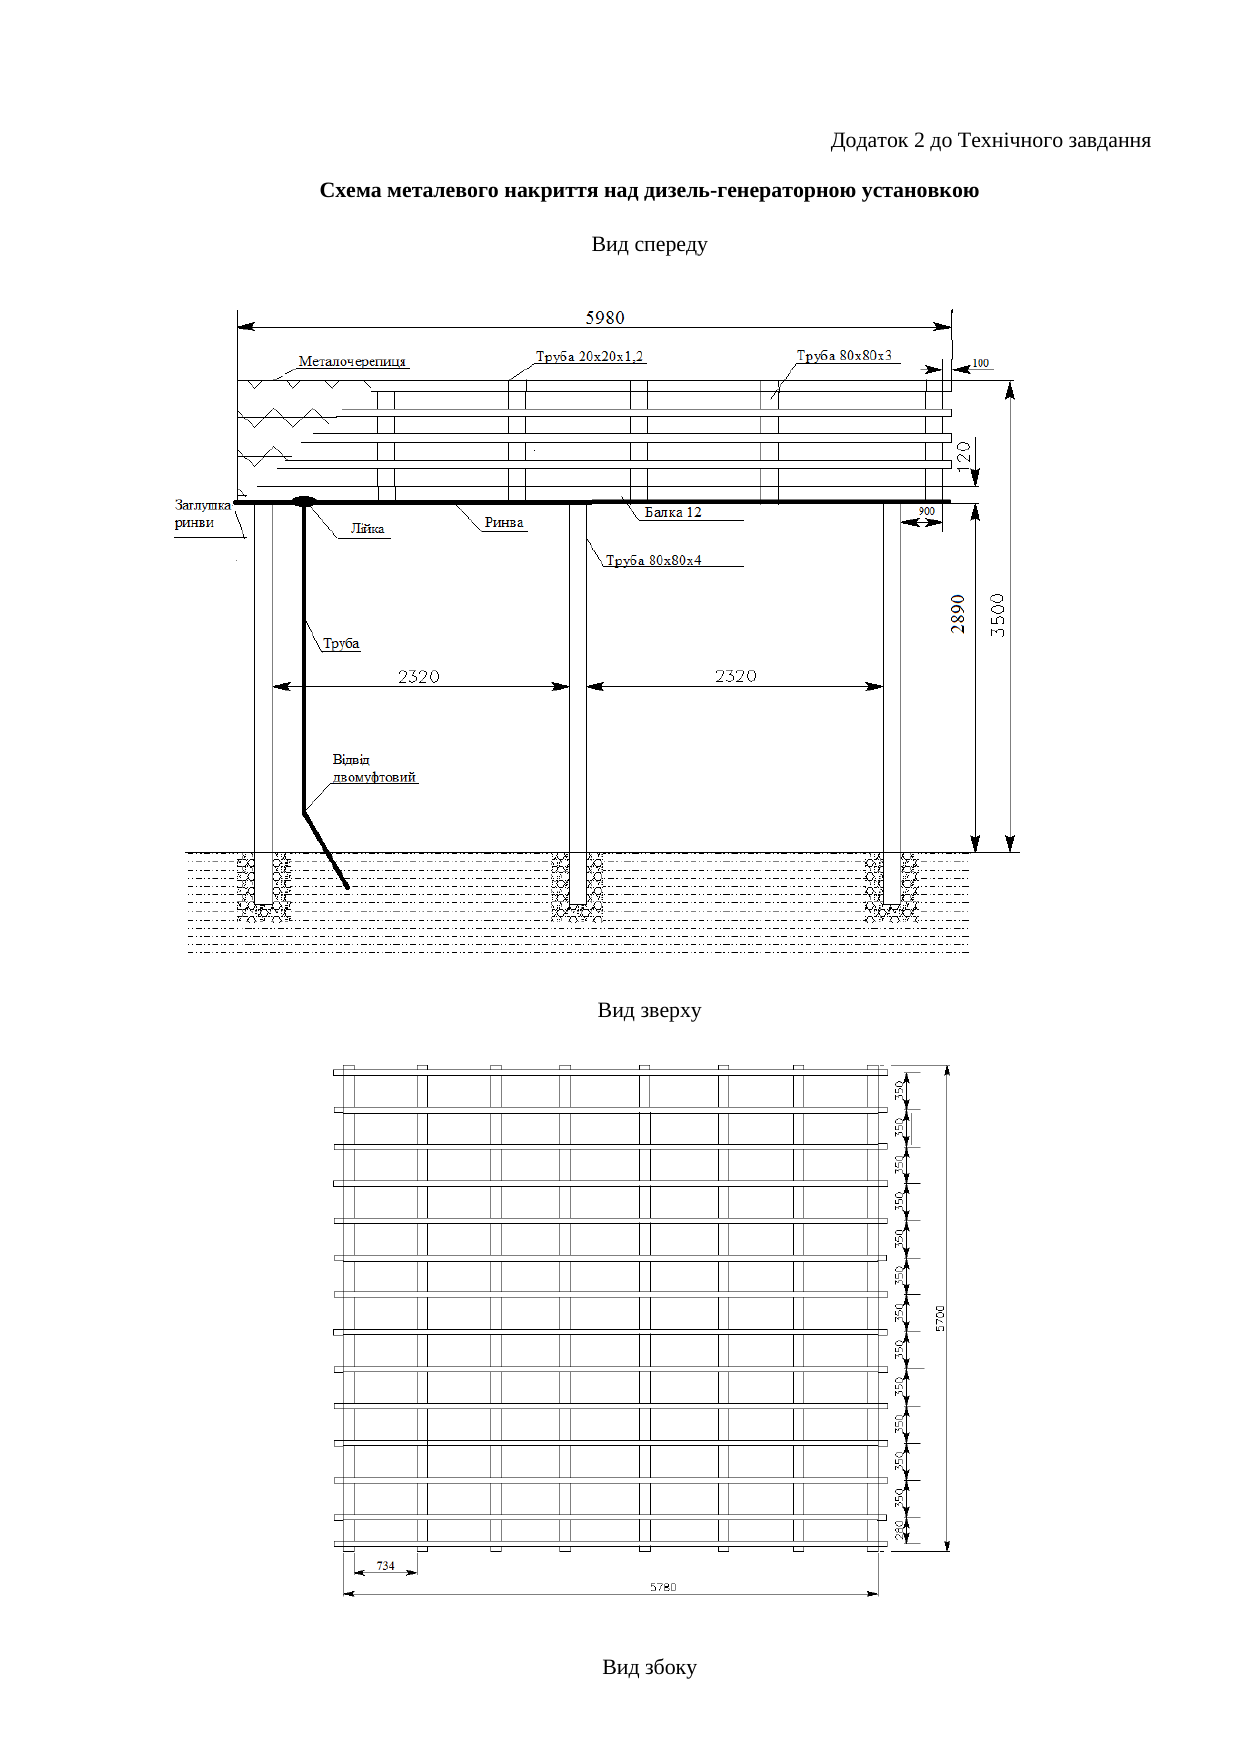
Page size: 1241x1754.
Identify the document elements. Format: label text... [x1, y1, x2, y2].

text Схема металевого накриття над дизель-генераторною установкою [148, 177, 1152, 202]
text Вид спереду [148, 231, 1152, 257]
picture [173, 299, 1040, 972]
text Вид зверху [148, 997, 1152, 1022]
picture [321, 1050, 980, 1608]
text Вид збоку [148, 1654, 1152, 1679]
text Додаток 2 до Технічного завдання [148, 127, 1152, 152]
